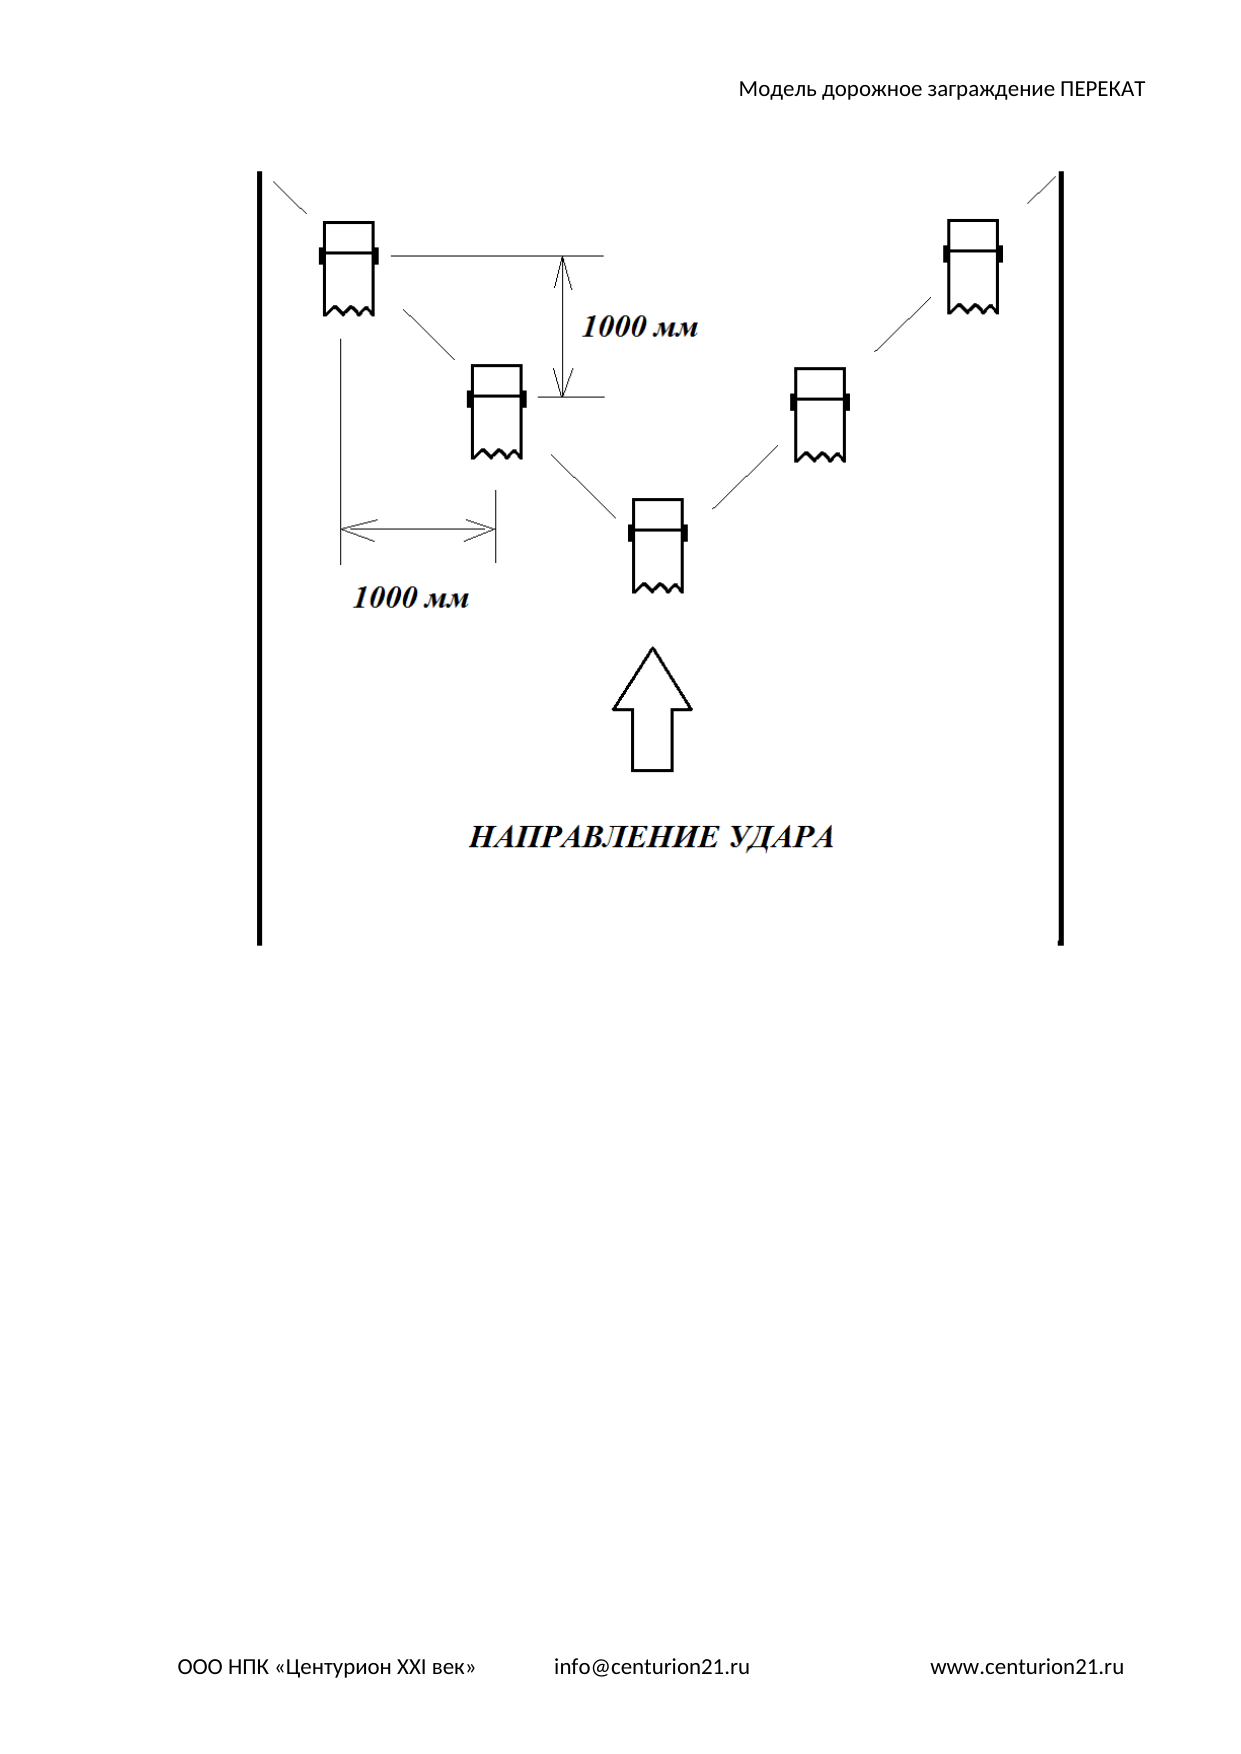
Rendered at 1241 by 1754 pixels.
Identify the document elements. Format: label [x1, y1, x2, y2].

picture [177, 153, 1152, 967]
